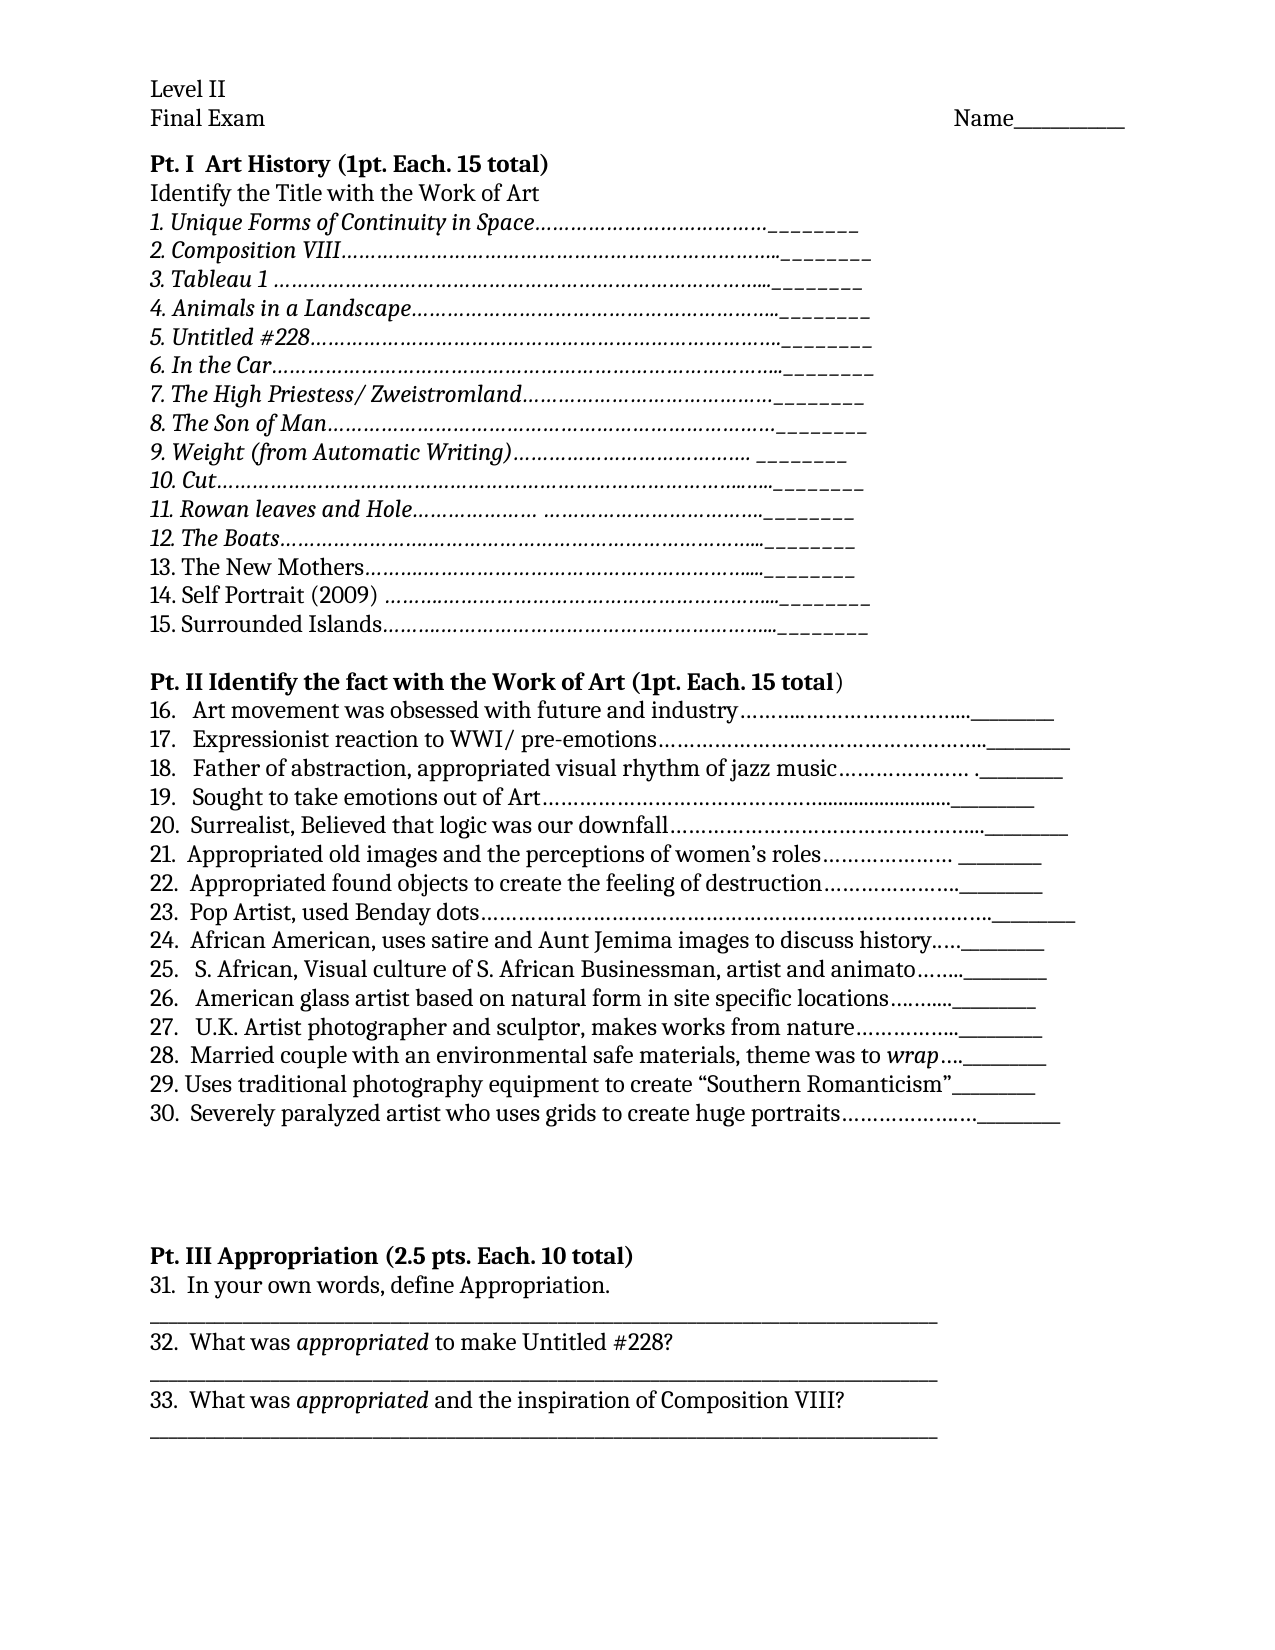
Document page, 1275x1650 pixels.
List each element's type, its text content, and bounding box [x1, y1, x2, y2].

text 27. U.K. Artist photographer and sculptor, makes works from nature…………….._________ [150, 1012, 1125, 1041]
text 11. Rowan leaves and Hole………………… ……………………………….________ [150, 495, 1125, 524]
text 14. Self Portrait (2009) ……….………………………………………………...________ [150, 581, 1125, 610]
text 1. Unique Forms of Continuity in Space…………………………………________ [150, 207, 1125, 236]
text 12. The Boats…………………….………………………………………………...________ [150, 524, 1125, 552]
text 19. Sought to take emotions out of Art………………………………………........................._________ [150, 782, 1125, 811]
text 6. In the Car…………………………………………………………………………..________ [150, 351, 1125, 380]
text 24. African American, uses satire and Aunt Jemima images to discuss history..…_________ [150, 926, 1125, 955]
text Identify the Title with the Work of Art [150, 179, 1125, 207]
text 10. Cut……………………………………………………………………………..…..________ [150, 466, 1125, 495]
text 16. Art movement was obsessed with future and industry………..……………………..._________ [150, 696, 1125, 725]
text 20. Surrealist, Believed that logic was our downfall…………………………………………..._________ [150, 811, 1125, 840]
text 30. Severely paralyzed artist who uses grids to create huge portraits……………….…_________ [150, 1099, 1125, 1127]
text 15. Surrounded Islands……….………………………………………………...________ [150, 610, 1125, 639]
text 17. Expressionist reaction to WWI/ pre-emotions…………………………………………….._________ [150, 725, 1125, 754]
text _____________________________________________________________________________________ [150, 1357, 1125, 1386]
text 28. Married couple with an environmental safe materials, theme was to wrap…._________ [150, 1041, 1125, 1070]
text 21. Appropriated old images and the perceptions of women’s roles………………… _________ [150, 840, 1125, 869]
text 23. Pop Artist, used Benday dots………………………………………………………………………._________ [150, 897, 1125, 926]
text 7. The High Priestess/ Zweistromland……………………………………________ [150, 380, 1125, 409]
text 9. Weight (from Automatic Writing)…………………………………. ________ [150, 437, 1125, 466]
text Pt. III Appropriation (2.5 pts. Each. 10 total) [150, 1242, 1125, 1271]
text 18. Father of abstraction, appropriated visual rhythm of jazz music………………… ._________ [150, 754, 1125, 782]
text 13. The New Mothers……….………………………………………………....________ [150, 552, 1125, 581]
text 32. What was appropriated to make Untitled #228? [150, 1328, 1125, 1357]
text 4. Animals in a Landscape……………………………………………………..________ [150, 294, 1125, 322]
text 22. Appropriated found objects to create the feeling of destruction…………………._________ [150, 869, 1125, 897]
text 8. The Son of Man…………………………………………………………………________ [150, 409, 1125, 437]
text _____________________________________________________________________________________ [150, 1299, 1125, 1328]
text Pt. II Identify the fact with the Work of Art (1pt. Each. 15 total) [150, 667, 1125, 696]
text 25. S. African, Visual culture of S. African Businessman, artist and animato…….._________ [150, 955, 1125, 984]
text 26. American glass artist based on natural form in site specific locations….…...._________ [150, 984, 1125, 1012]
text 31. In your own words, define Appropriation. [150, 1271, 1125, 1299]
text 33. What was appropriated and the inspiration of Composition VIII? [150, 1386, 1125, 1414]
text 2. Composition VIII………………………………………………………………..________ [150, 236, 1125, 265]
text Pt. I Art History (1pt. Each. 15 total) [150, 150, 1125, 179]
text _____________________________________________________________________________________ [150, 1414, 1125, 1443]
text 5. Untitled #228…………………………………………………………………….________ [150, 322, 1125, 351]
text 3. Tableau 1 ………………………………………………………………………...________ [150, 265, 1125, 294]
text 29. Uses traditional photography equipment to create “Southern Romanticism”_________ [150, 1070, 1125, 1099]
